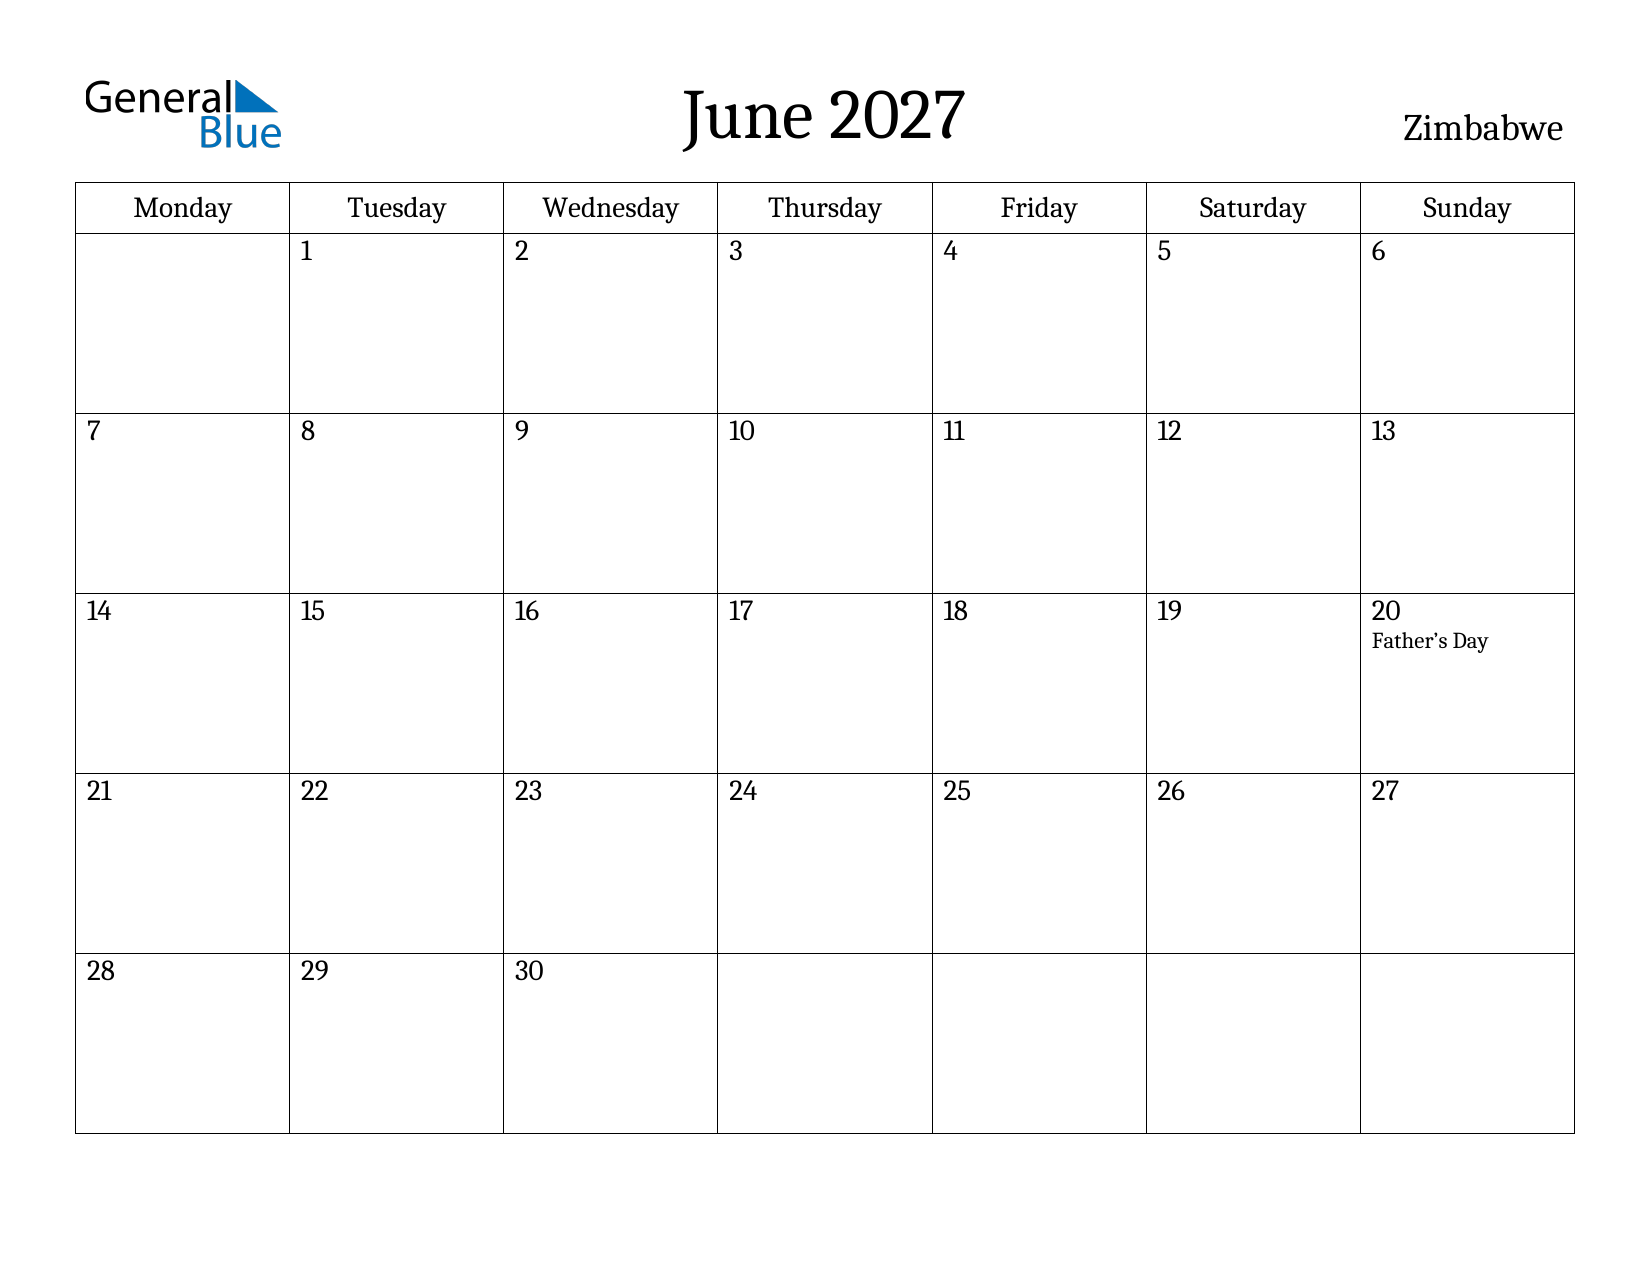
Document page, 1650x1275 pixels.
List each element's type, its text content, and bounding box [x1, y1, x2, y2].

table_cell Wednesday [504, 183, 717, 233]
table_cell [1361, 267, 1574, 413]
table_cell 11 [933, 414, 1146, 447]
table_cell 22 [290, 774, 503, 807]
table_cell Saturday [1147, 183, 1360, 233]
table_cell 2 [504, 234, 717, 267]
table_cell [718, 448, 932, 593]
table_cell 27 [1361, 774, 1574, 807]
table_cell [504, 988, 717, 1133]
table_cell 25 [933, 774, 1146, 807]
table_cell 1 [290, 234, 503, 267]
table_cell [933, 954, 1146, 987]
table_cell 14 [76, 594, 289, 627]
table_cell 9 [504, 414, 717, 447]
table_cell Tuesday [290, 183, 503, 233]
table_cell 10 [718, 414, 932, 447]
table_cell [290, 267, 503, 413]
table_cell Sunday [1361, 183, 1574, 233]
table_cell [76, 988, 289, 1133]
table_cell 5 [1147, 234, 1360, 267]
table_cell [718, 267, 932, 413]
table_cell 3 [718, 234, 932, 267]
table_cell 15 [290, 594, 503, 627]
table_header Zimbabwe [1146, 75, 1574, 182]
table_cell 16 [504, 594, 717, 627]
table_cell [1361, 808, 1574, 953]
table_cell 28 [76, 954, 289, 987]
table_cell [504, 627, 717, 773]
table_cell 4 [933, 234, 1146, 267]
table_cell [1147, 267, 1360, 413]
table_cell [1147, 954, 1360, 987]
table_cell [76, 808, 289, 953]
table_cell 19 [1147, 594, 1360, 627]
table_cell 20 [1361, 594, 1574, 627]
table_cell [76, 627, 289, 773]
table_header [76, 75, 503, 182]
table_cell [76, 267, 289, 413]
table_cell 29 [290, 954, 503, 987]
table_cell [718, 954, 932, 987]
table_cell [1147, 808, 1360, 953]
table_cell 17 [718, 594, 932, 627]
table_cell [718, 988, 932, 1133]
table_cell [290, 988, 503, 1133]
table_cell [718, 808, 932, 953]
table_cell 13 [1361, 414, 1574, 447]
table_cell [933, 808, 1146, 953]
picture [86, 80, 281, 148]
table_cell [76, 234, 289, 267]
table_cell [933, 448, 1146, 593]
table_cell 8 [290, 414, 503, 447]
table_cell [1361, 954, 1574, 987]
table_cell Monday [76, 183, 289, 233]
table_cell [76, 448, 289, 593]
table_cell 23 [504, 774, 717, 807]
table_cell [290, 448, 503, 593]
table_cell 21 [76, 774, 289, 807]
table_cell [718, 627, 932, 773]
table_cell [1361, 988, 1574, 1133]
table_cell 30 [504, 954, 717, 987]
table_cell [1361, 448, 1574, 593]
table_cell [290, 808, 503, 953]
table_cell 24 [718, 774, 932, 807]
table_cell Father’s Day [1361, 627, 1574, 773]
table_cell Friday [933, 183, 1146, 233]
table_cell 7 [76, 414, 289, 447]
table_cell [1147, 627, 1360, 773]
table_cell 26 [1147, 774, 1360, 807]
table_cell [504, 448, 717, 593]
table_cell Thursday [718, 183, 932, 233]
table_cell 12 [1147, 414, 1360, 447]
table_cell [1147, 988, 1360, 1133]
table_cell 18 [933, 594, 1146, 627]
table_cell [504, 808, 717, 953]
table_cell [933, 267, 1146, 413]
table_cell [933, 627, 1146, 773]
table_cell [1147, 448, 1360, 593]
table_cell [933, 988, 1146, 1133]
table_cell [290, 627, 503, 773]
table_cell [504, 267, 717, 413]
table_header June 2027 [504, 75, 1146, 182]
table_cell 6 [1361, 234, 1574, 267]
